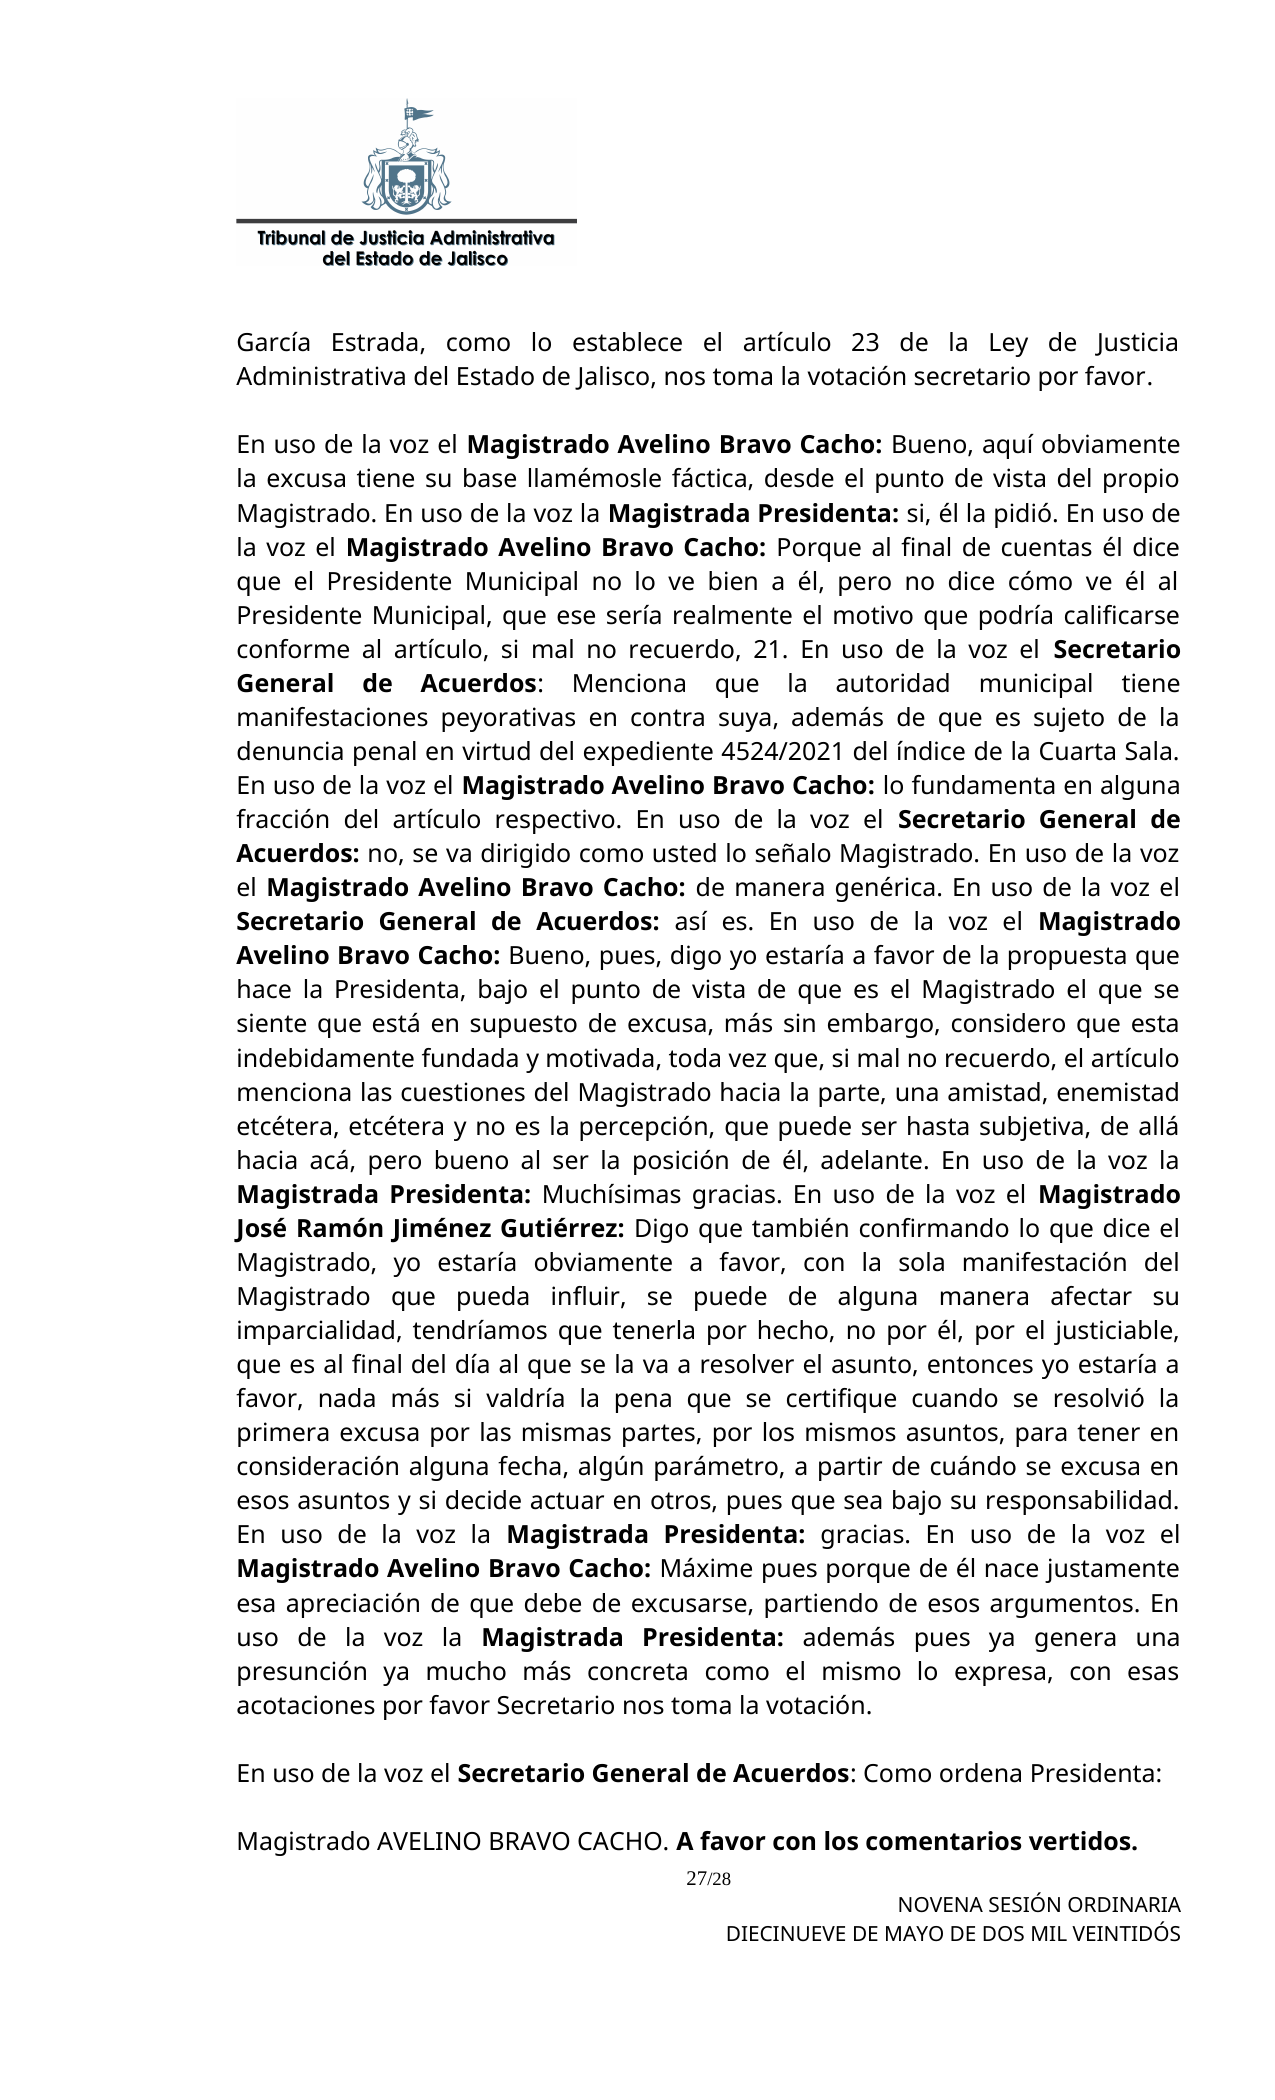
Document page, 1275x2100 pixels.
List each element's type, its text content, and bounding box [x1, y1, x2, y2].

text Magistrado AVELINO BRAVO CACHO. A favor con los comentarios vertidos. [236, 1824, 1181, 1858]
text En uso de la voz el Magistrado Avelino Bravo Cacho: Bueno, aquí obviamente la excusa tiene su base llamémosle fáctica, desde el punto de vista del propio Magistrado. En uso de la voz la Magistrada Presidenta: si, él la pidió. En uso de la voz el Magistrado Avelino Bravo Cacho: Porque al final de cuentas él dice que el Presidente Municipal no lo ve bien a él, pero no dice cómo ve él al Presidente Municipal, que ese sería realmente el motivo que podría calificarse conforme al artículo, si mal no recuerdo, 21. En uso de la voz el Secretario General de Acuerdos: Menciona que la autoridad municipal tiene manifestaciones peyorativas en contra suya, además de que es sujeto de la denuncia penal en virtud del expediente 4524/2021 del índice de la Cuarta Sala. En uso de la voz el Magistrado Avelino Bravo Cacho: lo fundamenta en alguna fracción del artículo respectivo. En uso de la voz el Secretario General de Acuerdos: no, se va dirigido como usted lo señalo Magistrado. En uso de la voz el Magistrado Avelino Bravo Cacho: de manera genérica. En uso de la voz el Secretario General de Acuerdos: así es. En uso de la voz el Magistrado Avelino Bravo Cacho: Bueno, pues, digo yo estaría a favor de la propuesta que hace la Presidenta, bajo el punto de vista de que es el Magistrado el que se siente que está en supuesto de excusa, más sin embargo, considero que esta indebidamente fundada y motivada, toda vez que, si mal no recuerdo, el artículo menciona las cuestiones del Magistrado hacia la parte, una amistad, enemistad etcétera, etcétera y no es la percepción, que puede ser hasta subjetiva, de allá hacia acá, pero bueno al ser la posición de él, adelante. En uso de la voz la Magistrada Presidenta: Muchísimas gracias. En uso de la voz el Magistrado José Ramón Jiménez Gutiérrez: Digo que también confirmando lo que dice el Magistrado, yo estaría obviamente a favor, con la sola manifestación del Magistrado que pueda influir, se puede de alguna manera afectar su imparcialidad, tendríamos que tenerla por hecho, no por él, por el justiciable, que es al final del día al que se la va a resolver el asunto, entonces yo estaría a favor, nada más si valdría la pena que se certifique cuando se resolvió la primera excusa por las mismas partes, por los mismos asuntos, para tener en consideración alguna fecha, algún parámetro, a partir de cuándo se excusa en esos asuntos y si decide actuar en otros, pues que sea bajo su responsabilidad. En uso de la voz la Magistrada Presidenta: gracias. En uso de la voz el Magistrado Avelino Bravo Cacho: Máxime pues porque de él nace justamente esa apreciación de que debe de excusarse, partiendo de esos argumentos. En uso de la voz la Magistrada Presidenta: además pues ya genera una presunción ya mucho más concreta como el mismo lo expresa, con esas acotaciones por favor Secretario nos toma la votación. [236, 427, 1181, 1721]
picture [236, 98, 577, 266]
text En uso de la voz el Secretario General de Acuerdos: Como ordena Presidenta: [236, 1756, 1181, 1789]
